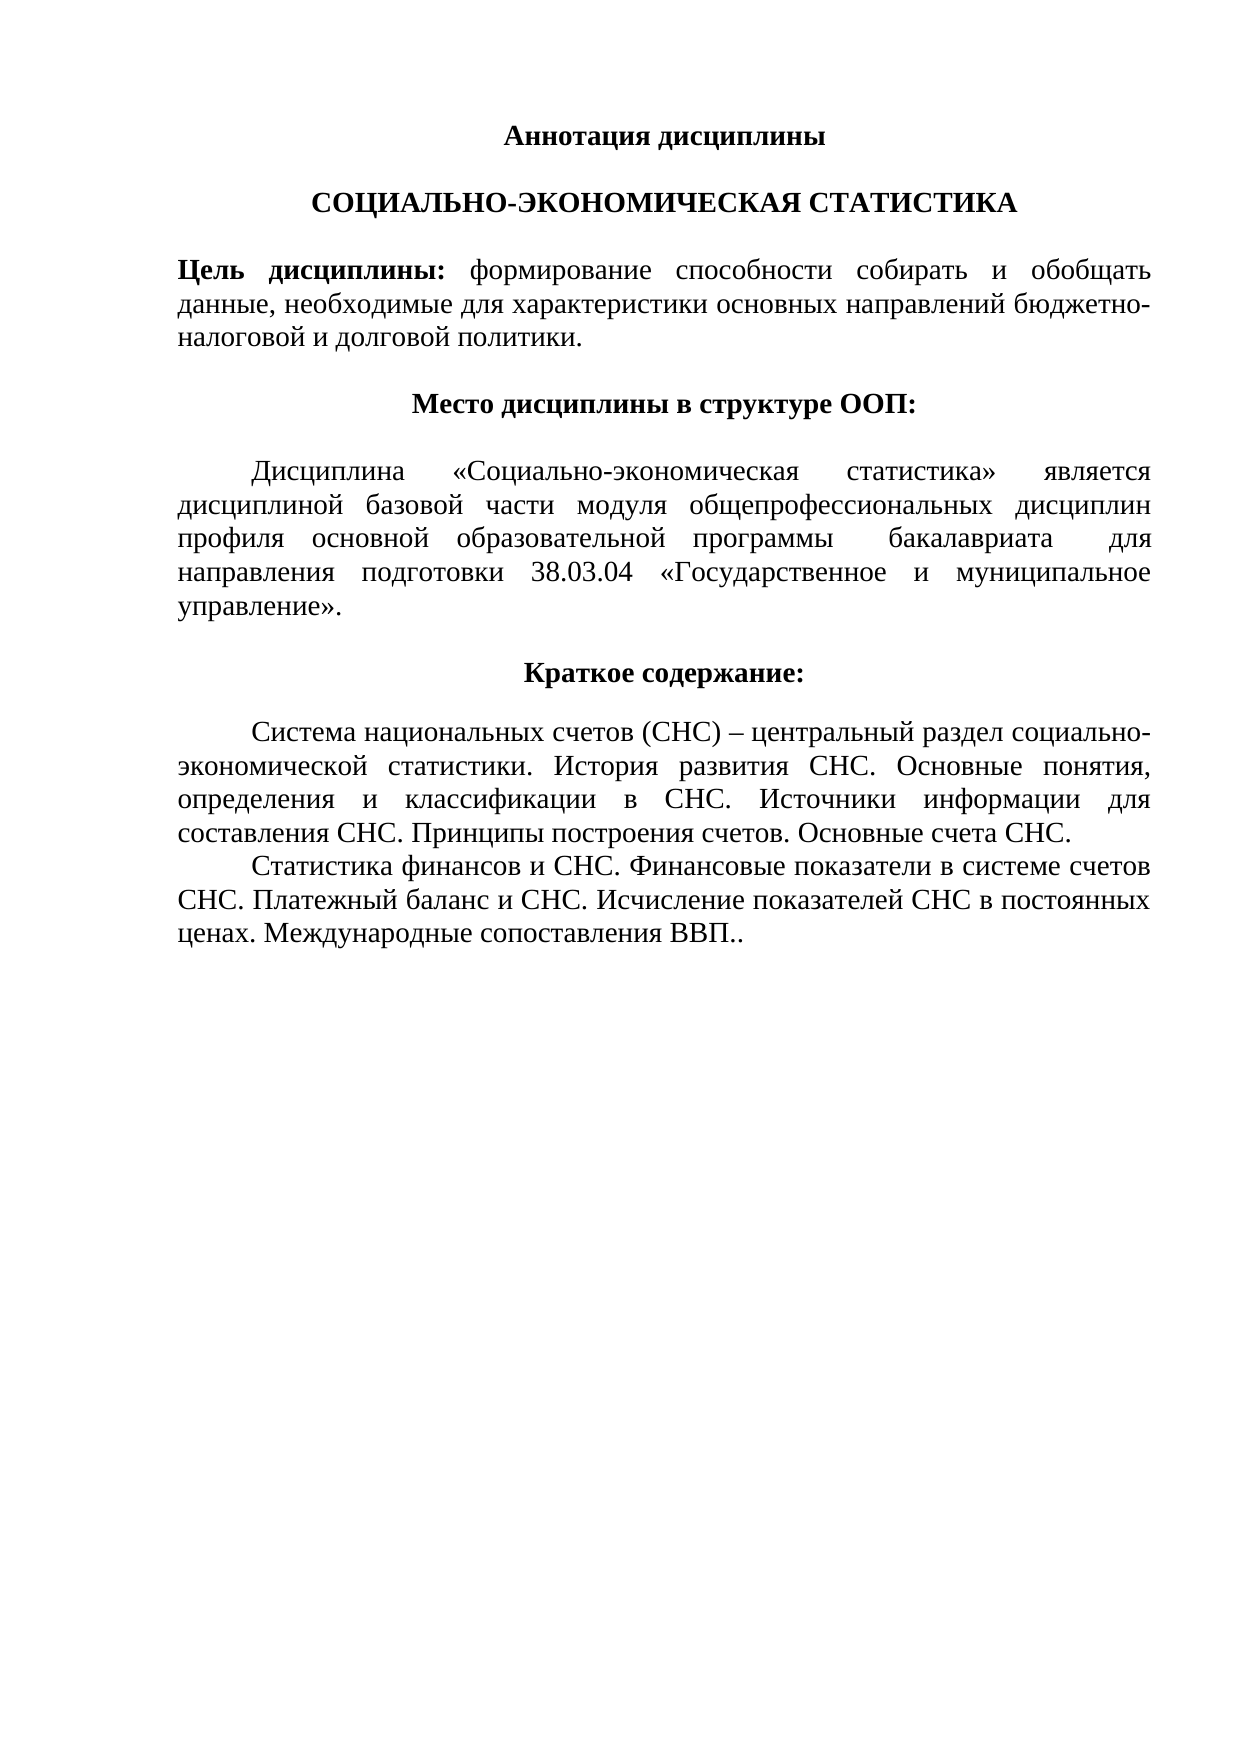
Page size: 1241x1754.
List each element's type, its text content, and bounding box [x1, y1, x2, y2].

text Дисциплина «Социально-экономическая статистика» является дисциплиной базовой части модуля общепрофессиональных дисциплин профиля основной образовательной программы бакалавриата для направления подготовки 38.03.04 «Государственное и муниципальное управление». [177, 453, 1152, 621]
text Система национальных счетов (СНС) – центральный раздел социально-экономической статистики. История развития СНС. Основные понятия, определения и классификации в СНС. Источники информации для составления СНС. Принципы построения счетов. Основные счета СНС. [177, 714, 1152, 848]
text Краткое содержание: [177, 655, 1152, 688]
text Цель дисциплины: формирование способности собирать и обобщать данные, необходимые для характеристики основных направлений бюджетно-налоговой и долговой политики. [177, 252, 1152, 353]
text Место дисциплины в структуре ООП: [177, 386, 1152, 420]
text Аннотация дисциплины [177, 118, 1152, 152]
text Статистика финансов и СНС. Финансовые показатели в системе счетов СНС. Платежный баланс и СНС. Исчисление показателей СНС в постоянных ценах. Международные сопоставления ВВП.. [177, 848, 1152, 949]
text СОЦИАЛЬНО-ЭКОНОМИЧЕСКАЯ СТАТИСТИКА [177, 185, 1152, 219]
